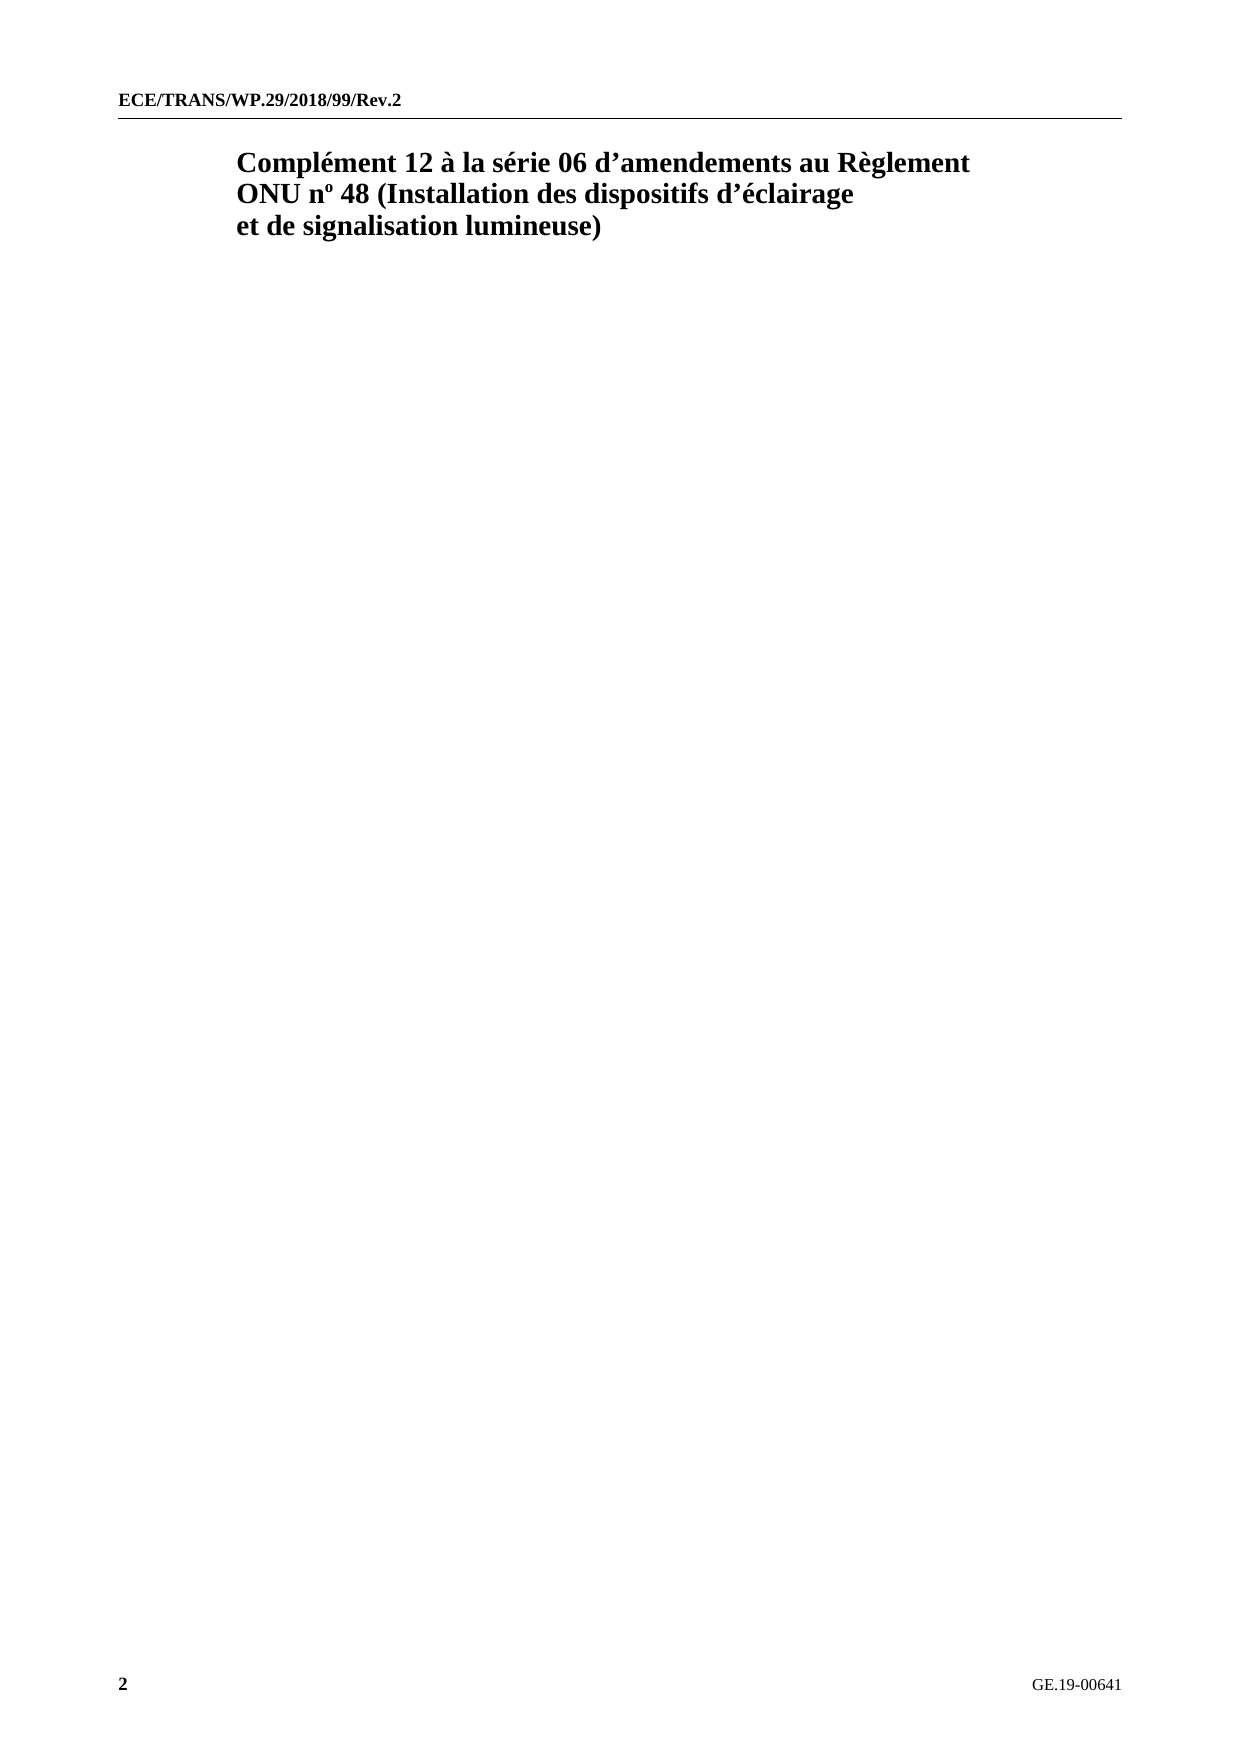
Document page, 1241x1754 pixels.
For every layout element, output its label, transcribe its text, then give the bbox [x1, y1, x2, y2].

text Complément 12 à la série 06 d’amendements au Règlement ONU no 48 (Installation des dispositifs d’éclairage et de signalisation lumineuse) [118, 148, 1004, 241]
